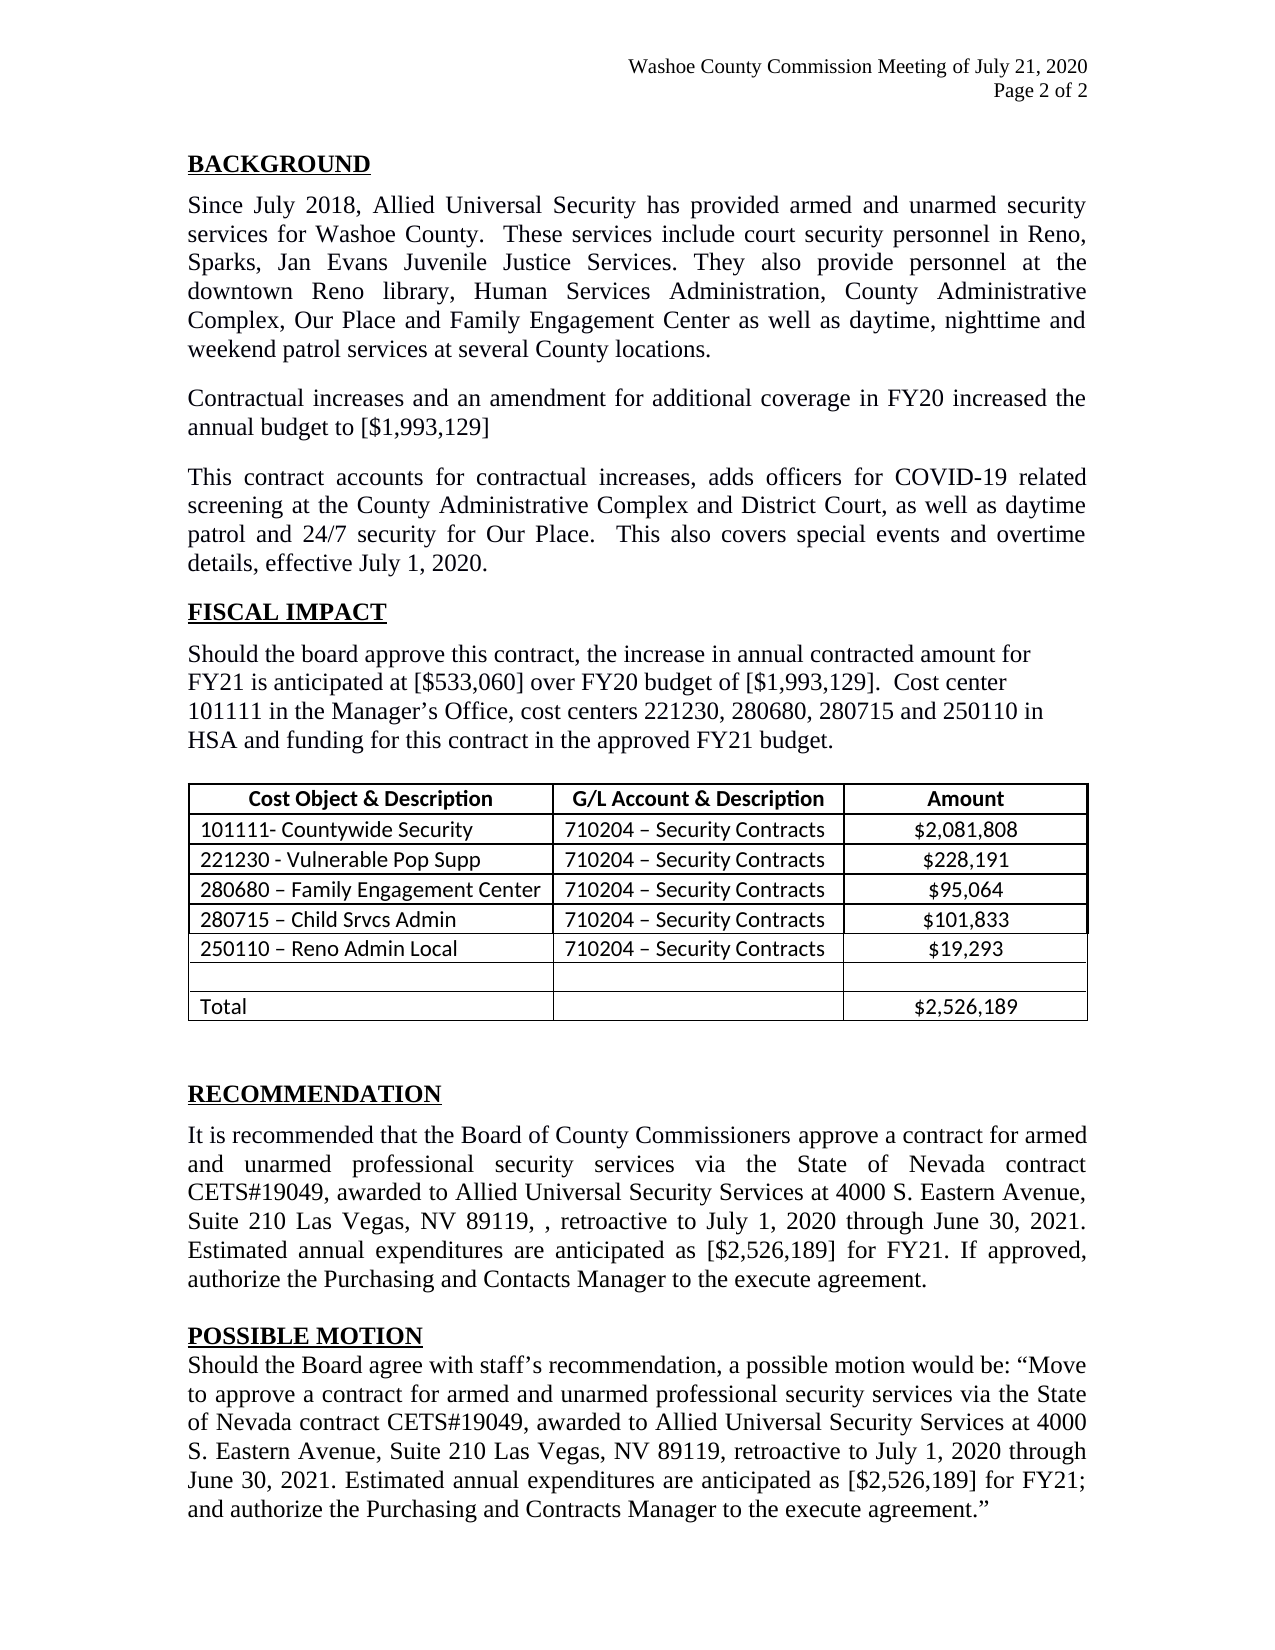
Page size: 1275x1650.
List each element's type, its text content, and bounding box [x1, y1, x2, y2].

text Since July 2018, Allied Universal Security has provided armed and unarmed security services for Washoe County. These services include court security personnel in Reno, Sparks, Jan Evans Juvenile Justice Services. They also provide personnel at the downtown Reno library, Human Services Administration, County Administrative Complex, Our Place and Family Engagement Center as well as daytime, nighttime and weekend patrol services at several County locations. [187, 190, 1087, 362]
table_cell [554, 963, 843, 991]
text Should the Board agree with staff’s recommendation, a possible motion would be: “Move to approve a contract for armed and unarmed professional security services via the State of Nevada contract CETS#19049, awarded to Allied Universal Security Services at 4000 S. Eastern Avenue, Suite 210 Las Vegas, NV 89119, retroactive to July 1, 2020 through June 30, 2021. Estimated annual expenditures are anticipated as [$2,526,189] for FY21; and authorize the Purchasing and Contracts Manager to the execute agreement.” [187, 1350, 1087, 1522]
text POSSIBLE MOTION [187, 1292, 1087, 1350]
table_cell 280680 – Family Engagement Center [190, 875, 552, 903]
table_cell 101111- Countywide Security [190, 815, 552, 843]
text Contractual increases and an amendment for additional coverage in FY20 increased the annual budget to [$1,993,129] [187, 383, 1087, 441]
text It is recommended that the Board of County Commissioners approve a contract for armed and unarmed professional security services via the State of Nevada contract CETS#19049, awarded to Allied Universal Security Services at 4000 S. Eastern Avenue, Suite 210 Las Vegas, NV 89119, , retroactive to July 1, 2020 through June 30, 2021. Estimated annual expenditures are anticipated as [$2,526,189] for FY21. If approved, authorize the Purchasing and Contacts Manager to the execute agreement. [187, 1120, 1087, 1292]
table_header Cost Object & Description [190, 785, 552, 813]
table_cell $19,293 [844, 934, 1087, 962]
table_cell 710204 – Security Contracts [554, 875, 843, 903]
table_cell 710204 – Security Contracts [554, 934, 843, 962]
table_cell $95,064 [845, 875, 1086, 903]
text This contract accounts for contractual increases, adds officers for COVID-19 related screening at the County Administrative Complex and District Court, as well as daytime patrol and 24/7 security for Our Place. This also covers special events and overtime details, effective July 1, 2020. [187, 462, 1087, 577]
table_cell $228,191 [845, 845, 1086, 873]
table_cell 280715 – Child Srvcs Admin [190, 905, 552, 933]
text RECOMMENDATION [187, 1050, 1087, 1107]
table_cell $2,081,808 [845, 815, 1086, 843]
table_cell [844, 962, 1087, 991]
table_cell Total [189, 991, 553, 1020]
table_cell 710204 – Security Contracts [554, 905, 843, 933]
text Should the board approve this contract, the increase in annual contracted amount for FY21 is anticipated at [$533,060] over FY20 budget of [$1,993,129]. Cost center 101111 in the Manager’s Office, cost centers 221230, 280680, 280715 and 250110 in HSA and funding for this contract in the approved FY21 budget. [187, 639, 1087, 754]
table_cell [554, 992, 843, 1020]
table_cell [189, 962, 553, 991]
table_header G/L Account & Description [554, 785, 843, 813]
table_header Amount [845, 785, 1086, 813]
table_cell 710204 – Security Contracts [554, 815, 843, 843]
table_cell 710204 – Security Contracts [554, 845, 843, 873]
table_cell $101,833 [845, 905, 1086, 933]
table_cell 221230 - Vulnerable Pop Supp [190, 845, 552, 873]
text FISCAL IMPACT [187, 597, 1087, 626]
table_cell 250110 – Reno Admin Local [189, 934, 553, 962]
table_cell $2,526,189 [844, 991, 1087, 1020]
text BACKGROUND [187, 120, 1087, 177]
